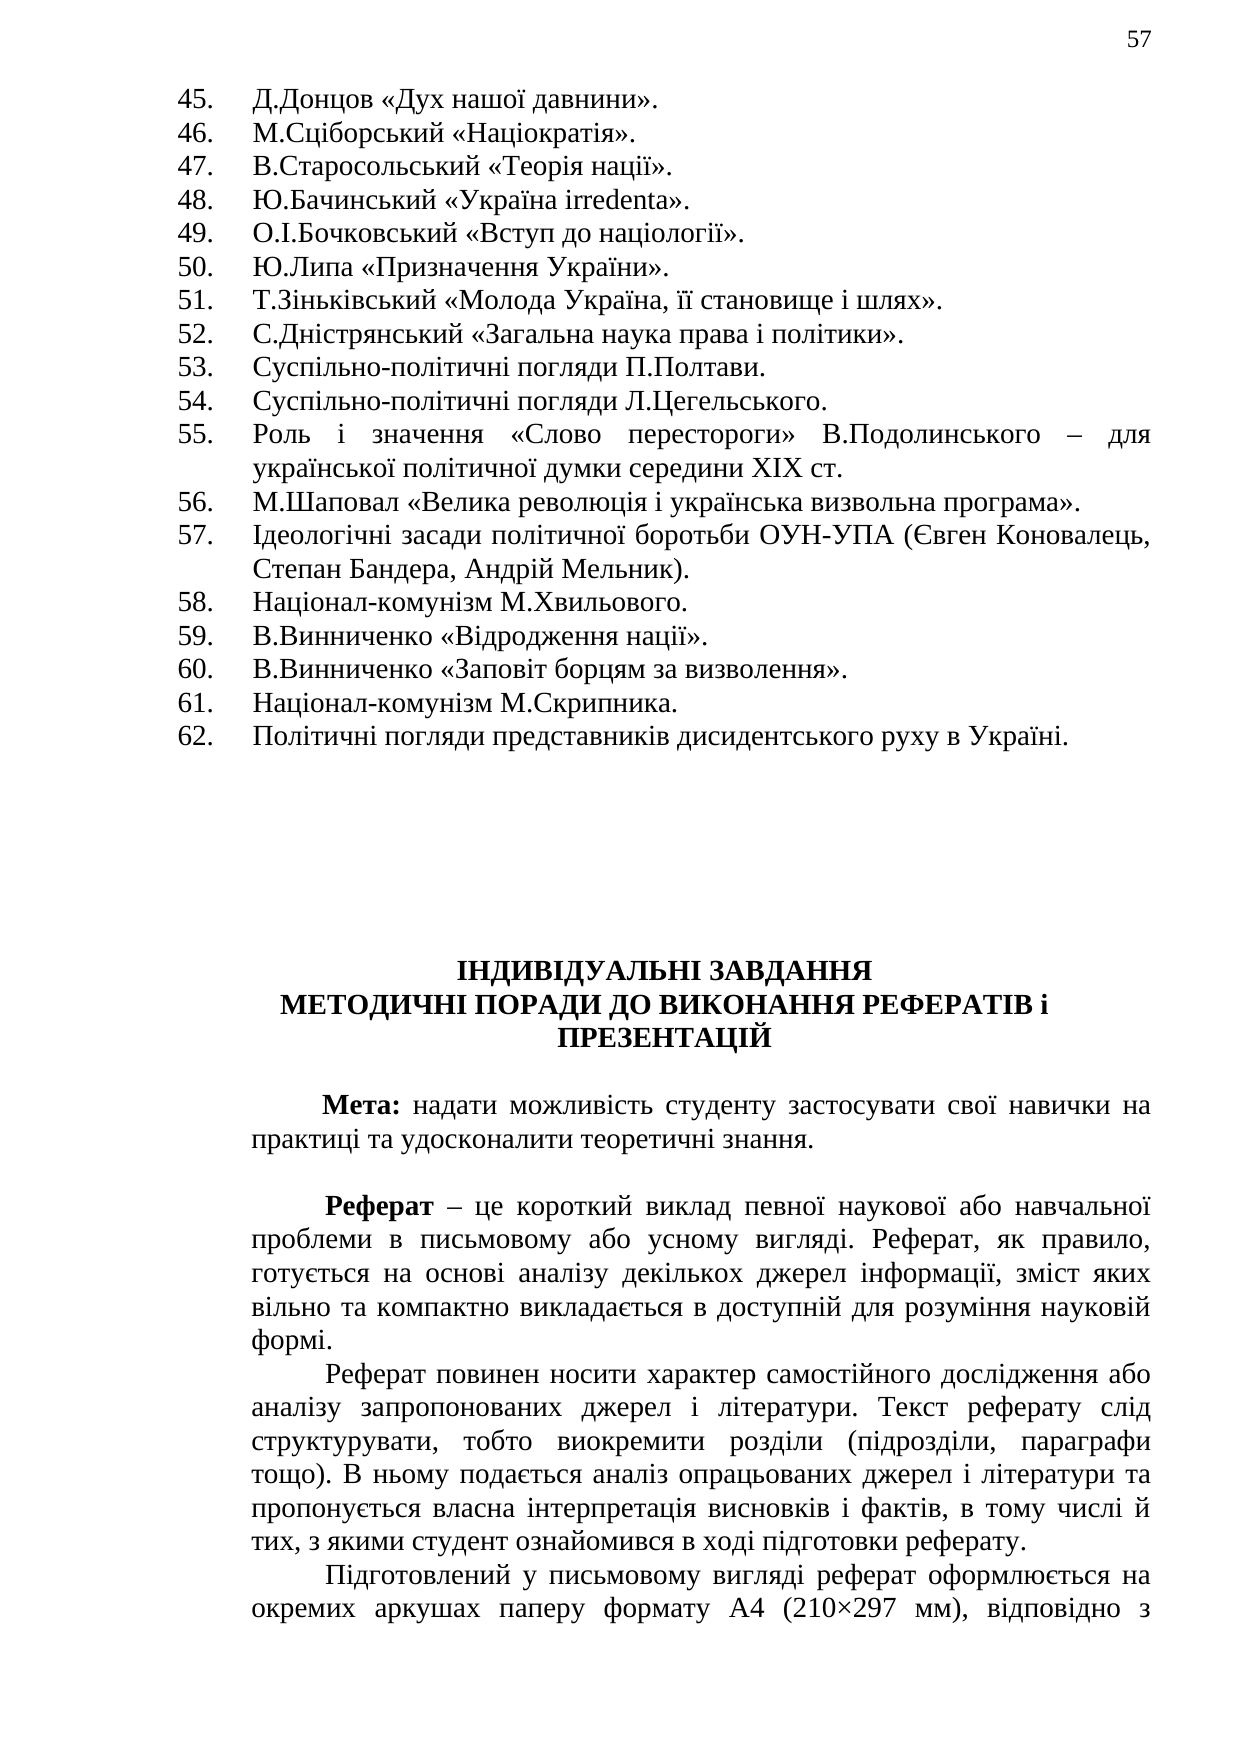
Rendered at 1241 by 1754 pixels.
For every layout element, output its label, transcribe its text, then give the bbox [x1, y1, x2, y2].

list В.Винниченко «Відродження нації». [177, 618, 1152, 651]
list Т.Зіньківський «Молода Україна, її становище і шлях». [177, 282, 1152, 316]
list Д.Донцов «Дух нашої давнини». [177, 81, 1152, 115]
list Суспільно-політичні погляди Л.Цегельського. [177, 383, 1152, 417]
text МЕТОДИЧНІ ПОРАДИ ДО ВИКОНАННЯ РЕФЕРАТІВ і ПРЕЗЕНТАЦІЙ [177, 987, 1152, 1054]
list Роль і значення «Слово перестороги» В.Подолинського – для української політичної думки середини ХІХ ст. [177, 417, 1152, 484]
list Ю.Бачинський «Україна irredenta». [177, 182, 1152, 215]
list В.Винниченко «Заповіт борцям за визволення». [177, 651, 1152, 685]
text Мета: надати можливість студенту застосувати свої навички на практиці та удосконалити теоретичні знання. [251, 1087, 1152, 1154]
list Націонал-комунізм М.Хвильового. [177, 584, 1152, 618]
text Реферат – це короткий виклад певної наукової або навчальної проблеми в письмовому або усному вигляді. Реферат, як правило, готується на основі аналізу декількох джерел інформації, зміст яких вільно та компактно викладається в доступній для розуміння науковій формі. [251, 1188, 1152, 1356]
text ІНДИВІДУАЛЬНІ ЗАВДАННЯ [177, 953, 1152, 987]
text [251, 1557, 1152, 1624]
list Ідеологічні засади політичної боротьби ОУН-УПА (Євген Коновалець, Степан Бандера, Андрій Мельник). [177, 517, 1152, 584]
list Націонал-комунізм М.Скрипника. [177, 685, 1152, 718]
list М.Сціборський «Націократія». [177, 115, 1152, 148]
list М.Шаповал «Велика революція і українська визвольна програма». [177, 484, 1152, 517]
list С.Дністрянський «Загальна наука права і політики». [177, 316, 1152, 349]
list В.Старосольський «Теорія нації». [177, 148, 1152, 182]
list Суспільно-політичні погляди П.Полтави. [177, 349, 1152, 383]
list О.І.Бочковський «Вступ до націології». [177, 215, 1152, 249]
text Реферат повинен носити характер самостійного дослідження або аналізу запропонованих джерел і літератури. Текст реферату слід структурувати, тобто виокремити розділи (підрозділи, параграфи тощо). В ньому подається аналіз опрацьованих джерел і літератури та пропонується власна інтерпретація висновків і фактів, в тому числі й тих, з якими студент ознайомився в ході підготовки реферату. [251, 1356, 1152, 1557]
list Ю.Липа «Призначення України». [177, 249, 1152, 282]
list Політичні погляди представників дисидентського руху в Україні. [177, 718, 1152, 752]
